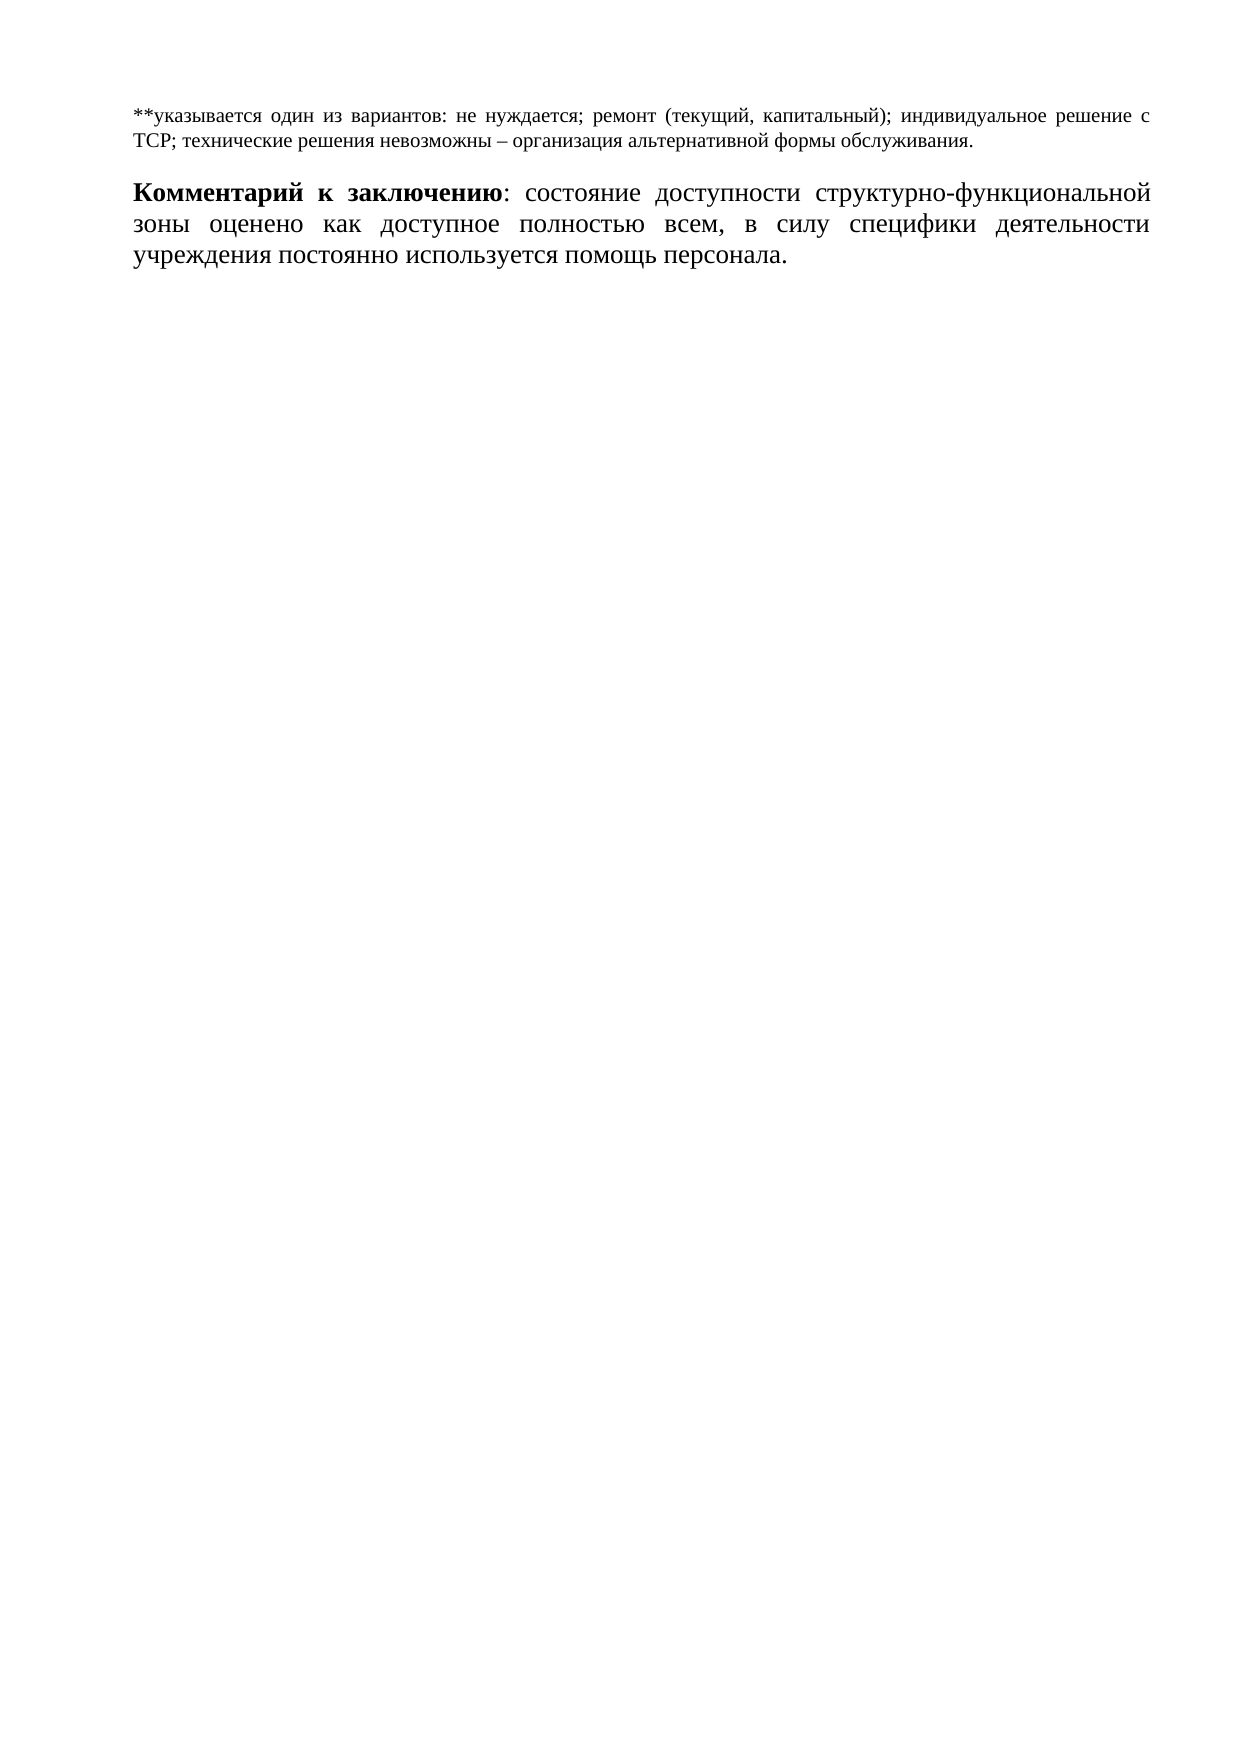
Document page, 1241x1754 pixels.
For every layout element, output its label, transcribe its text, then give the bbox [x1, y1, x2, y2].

text **указывается один из вариантов: не нуждается; ремонт (текущий, капитальный); индивидуальное решение с ТСР; технические решения невозможны – организация альтернативной формы обслуживания. [133, 103, 1152, 152]
text Комментарий к заключению: состояние доступности структурно-функциональной зоны оценено как доступное полностью всем, в силу специфики деятельности учреждения постоянно используется помощь персонала. [133, 176, 1152, 269]
